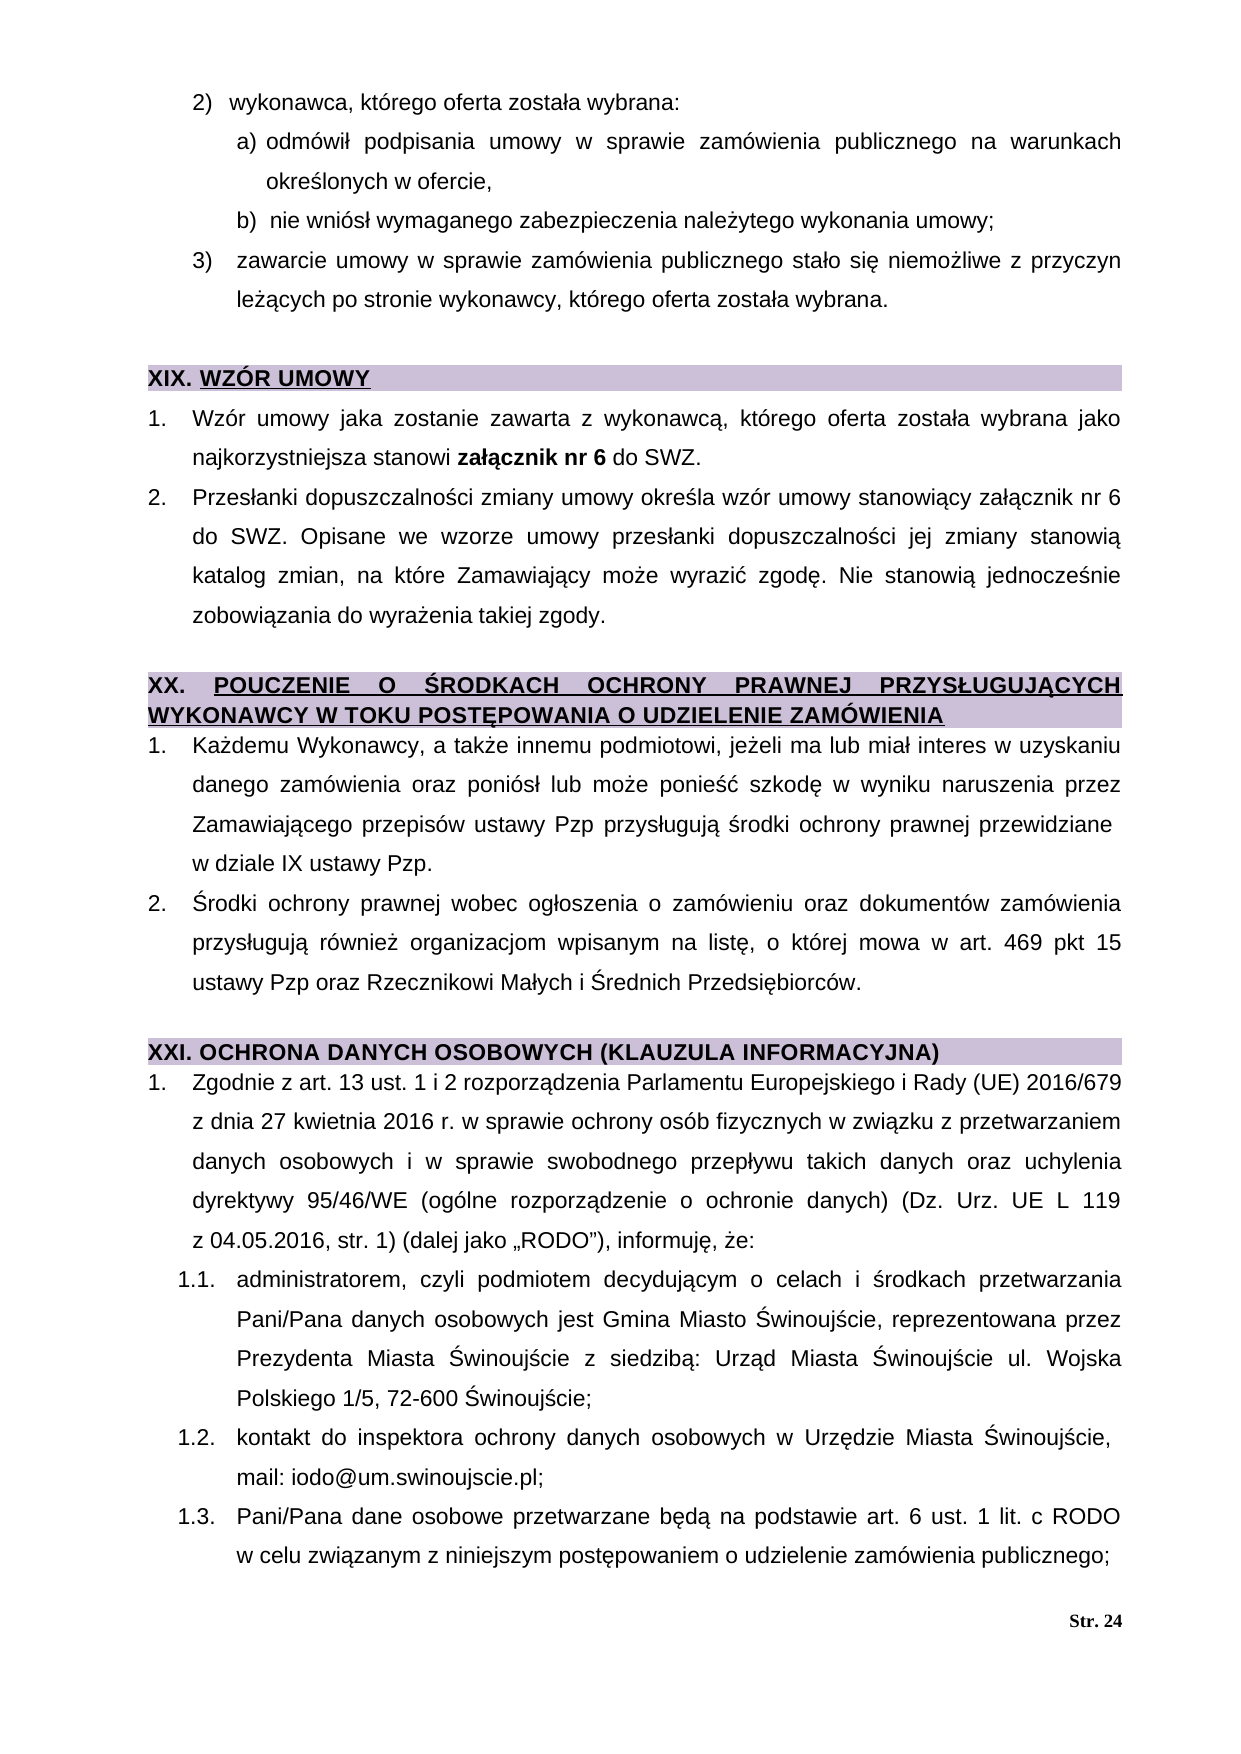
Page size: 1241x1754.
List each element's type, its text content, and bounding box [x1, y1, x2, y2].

list administratorem, czyli podmiotem decydującym o celach i środkach przetwarzania Pani/Pana danych osobowych jest Gmina Miasto Świnoujście, reprezentowana przez Prezydenta Miasta Świnoujście z siedzibą: Urząd Miasta Świnoujście ul. Wojska Polskiego 1/5, 72-600 Świnoujście; [177, 1266, 1122, 1411]
list kontakt do inspektora ochrony danych osobowych w Urzędzie Miasta Świnoujście, mail: iodo@um.swinoujscie.pl; [177, 1424, 1122, 1490]
list b) nie wniósł wymaganego zabezpieczenia należytego wykonania umowy; [236, 207, 1122, 233]
list 3) zawarcie umowy w sprawie zamówienia publicznego stało się niemożliwe z przyczyn leżących po stronie wykonawcy, którego oferta została wybrana. [192, 247, 1122, 312]
list Zgodnie z art. 13 ust. 1 i 2 rozporządzenia Parlamentu Europejskiego i Rady (UE) 2016/679 z dnia 27 kwietnia 2016 r. w sprawie ochrony osób fizycznych w związku z przetwarzaniem danych osobowych i w sprawie swobodnego przepływu takich danych oraz uchylenia dyrektywy 95/46/WE (ogólne rozporządzenie o ochronie danych) (Dz. Urz. UE L 119 z 04.05.2016, str. 1) (dalej jako „RODO”), informuję, że: [148, 1069, 1122, 1253]
list Pani/Pana dane osobowe przetwarzane będą na podstawie art. 6 ust. 1 lit. c RODO w celu związanym z niniejszym postępowaniem o udzielenie zamówienia publicznego; [177, 1503, 1122, 1569]
list Przesłanki dopuszczalności zmiany umowy określa wzór umowy stanowiący załącznik nr 6 do SWZ. Opisane we wzorze umowy przesłanki dopuszczalności jej zmiany stanowią katalog zmian, na które Zamawiający może wyrazić zgodę. Nie stanowią jednocześnie zobowiązania do wyrażenia takiej zgody. [148, 483, 1122, 628]
list Środki ochrony prawnej wobec ogłoszenia o zamówieniu oraz dokumentów zamówienia przysługują również organizacjom wpisanym na listę, o której mowa w art. 469 pkt 15 ustawy Pzp oraz Rzecznikowi Małych i Średnich Przedsiębiorców. [148, 890, 1122, 995]
subtitle XX. POUCZENIE O ŚRODKACH OCHRONY PRAWNEJ PRZYSŁUGUJĄCYCH WYKONAWCY W TOKU POSTĘPOWANIA O UDZIELENIE ZAMÓWIENIA [148, 672, 1122, 728]
subtitle XXI. OCHRONA DANYCH OSOBOWYCH (KLAUZULA INFORMACYJNA) [148, 1038, 1122, 1065]
list wykonawca, którego oferta została wybrana: [192, 89, 1122, 115]
list Każdemu Wykonawcy, a także innemu podmiotowi, jeżeli ma lub miał interes w uzyskaniu danego zamówienia oraz poniósł lub może ponieść szkodę w wyniku naruszenia przez Zamawiającego przepisów ustawy Pzp przysługują środki ochrony prawnej przewidziane w dziale IX ustawy Pzp. [148, 732, 1122, 877]
list Wzór umowy jaka zostanie zawarta z wykonawcą, którego oferta została wybrana jako najkorzystniejsza stanowi załącznik nr 6 do SWZ. [148, 404, 1122, 470]
list a) odmówił podpisania umowy w sprawie zamówienia publicznego na warunkach określonych w ofercie, [236, 128, 1122, 194]
subtitle XIX. WZÓR UMOWY [148, 365, 1122, 391]
